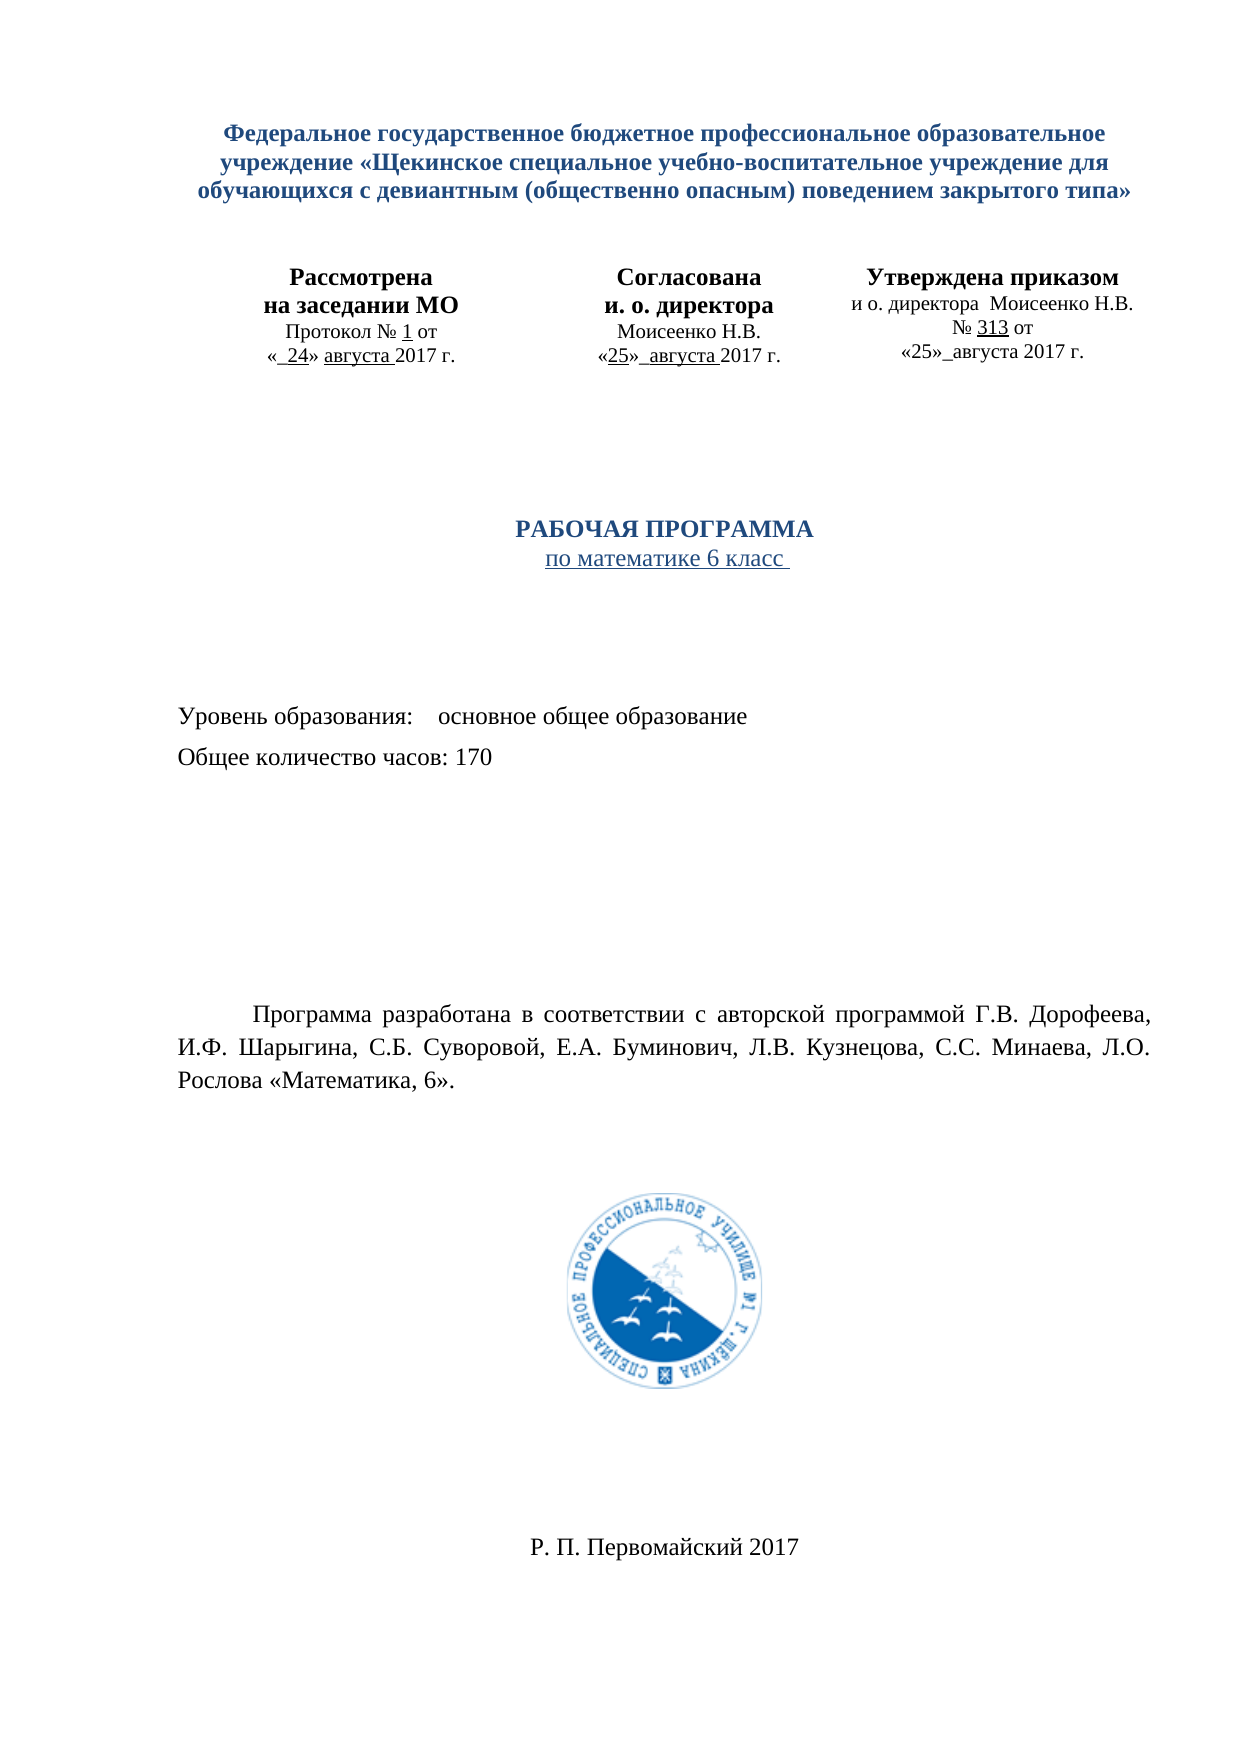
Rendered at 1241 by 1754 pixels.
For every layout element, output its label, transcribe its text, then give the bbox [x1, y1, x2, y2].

text Общее количество часов: 170 [177, 742, 1152, 771]
text Федеральное государственное бюджетное профессиональное образовательное учреждение «Щекинское специальное учебно-воспитательное учреждение для обучающихся с девиантным (общественно опасным) поведением закрытого типа» [177, 118, 1152, 204]
text по математике 6 класс [177, 543, 1152, 572]
text РАБОЧАЯ ПРОГРАММА [177, 514, 1152, 543]
table_header Согласована и. о. директора Моисеенко Н.В. «25»_августа 2017 г. [545, 262, 833, 404]
table_header Рассмотрена на заседании МО Протокол № 1 от «_24» августа 2017 г. [177, 262, 545, 404]
table_header Утверждена приказом и о. директора Моисеенко Н.В. № 313 от «25»_августа 2017 г. [833, 262, 1152, 404]
picture [566, 1193, 763, 1389]
text Программа разработана в соответствии с авторской программой Г.В. Дорофеева, И.Ф. Шарыгина, С.Б. Суворовой, Е.А. Буминович, Л.В. Кузнецова, С.С. Минаева, Л.О. Рослова «Математика, 6». [177, 999, 1152, 1094]
text Р. П. Первомайский 2017 [177, 1532, 1152, 1561]
text Уровень образования: основное общее образование [177, 701, 1152, 730]
